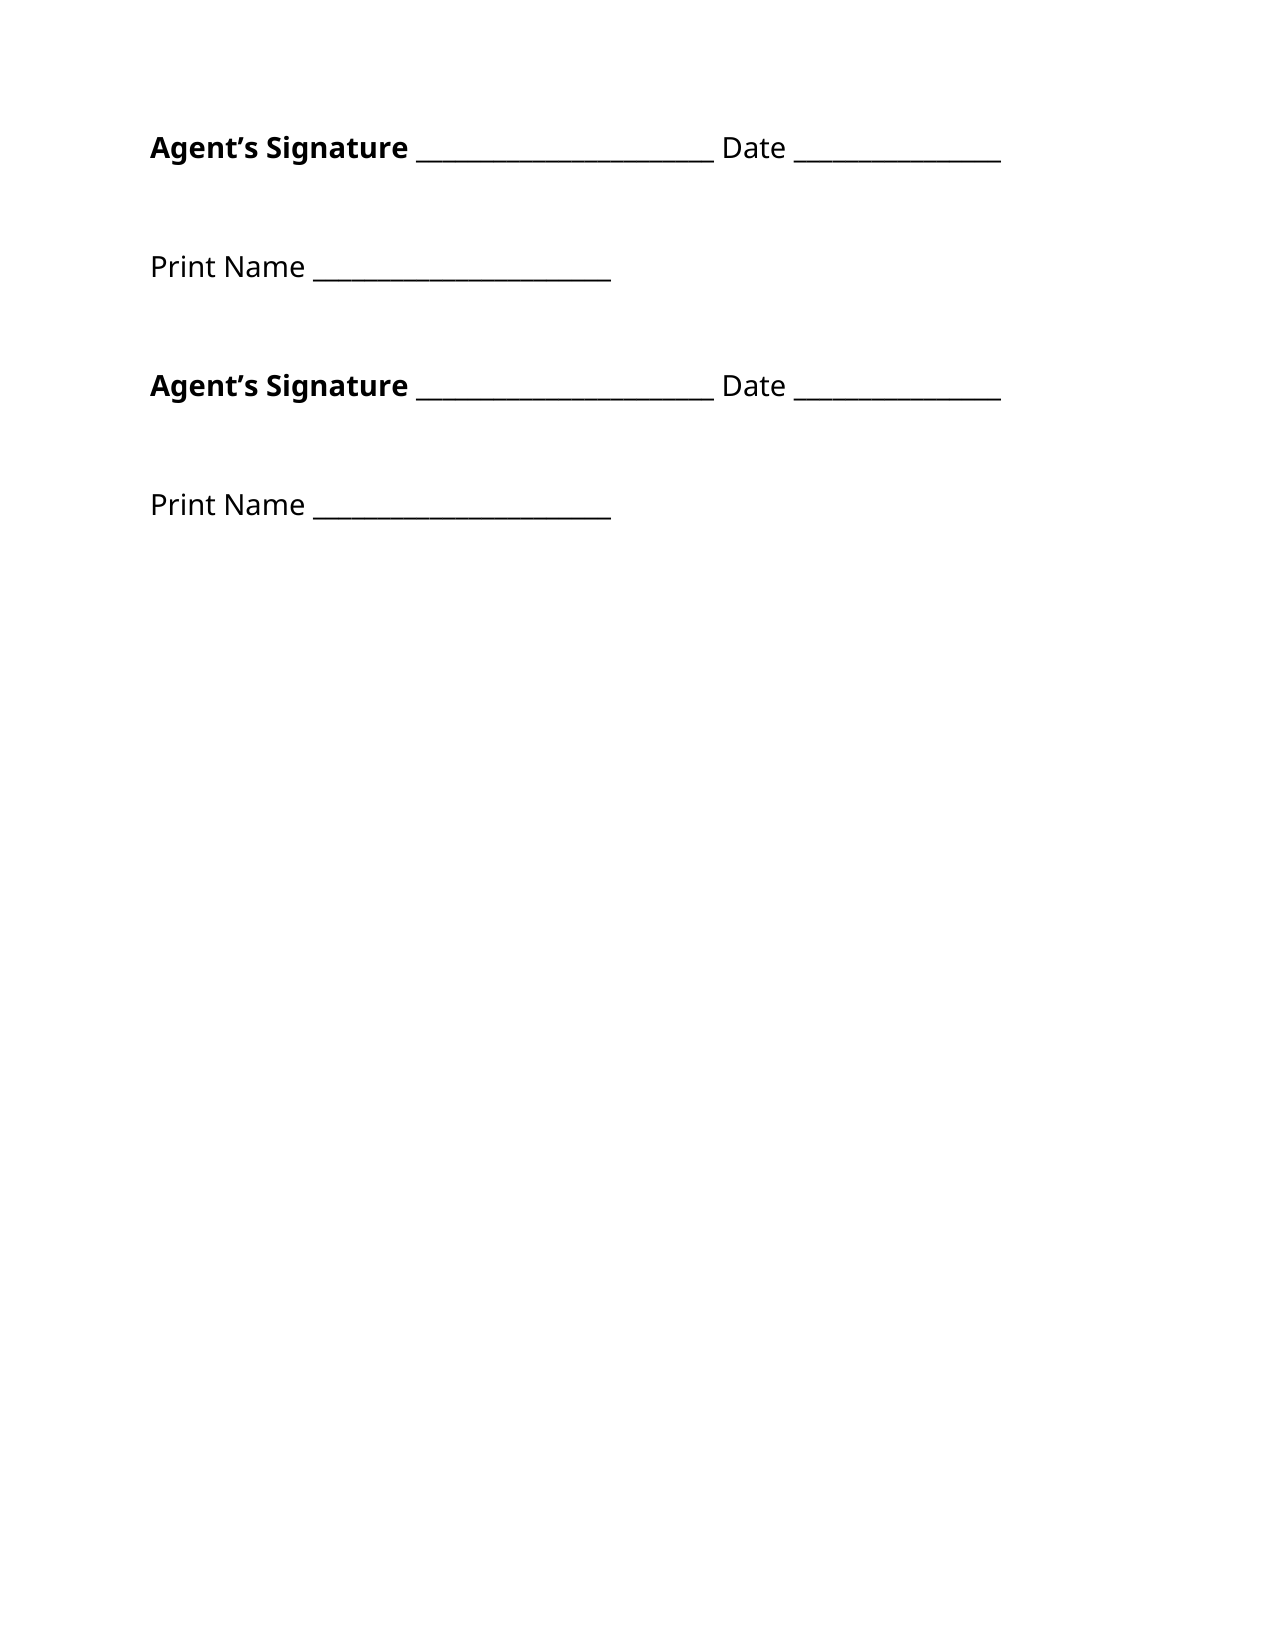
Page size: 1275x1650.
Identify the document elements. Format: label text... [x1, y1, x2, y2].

text Print Name _______________________ [150, 484, 1125, 524]
text Print Name _______________________ [150, 246, 1125, 286]
text Agent’s Signature _______________________ Date ________________ [150, 365, 1125, 405]
text Agent’s Signature _______________________ Date ________________ [150, 127, 1125, 167]
